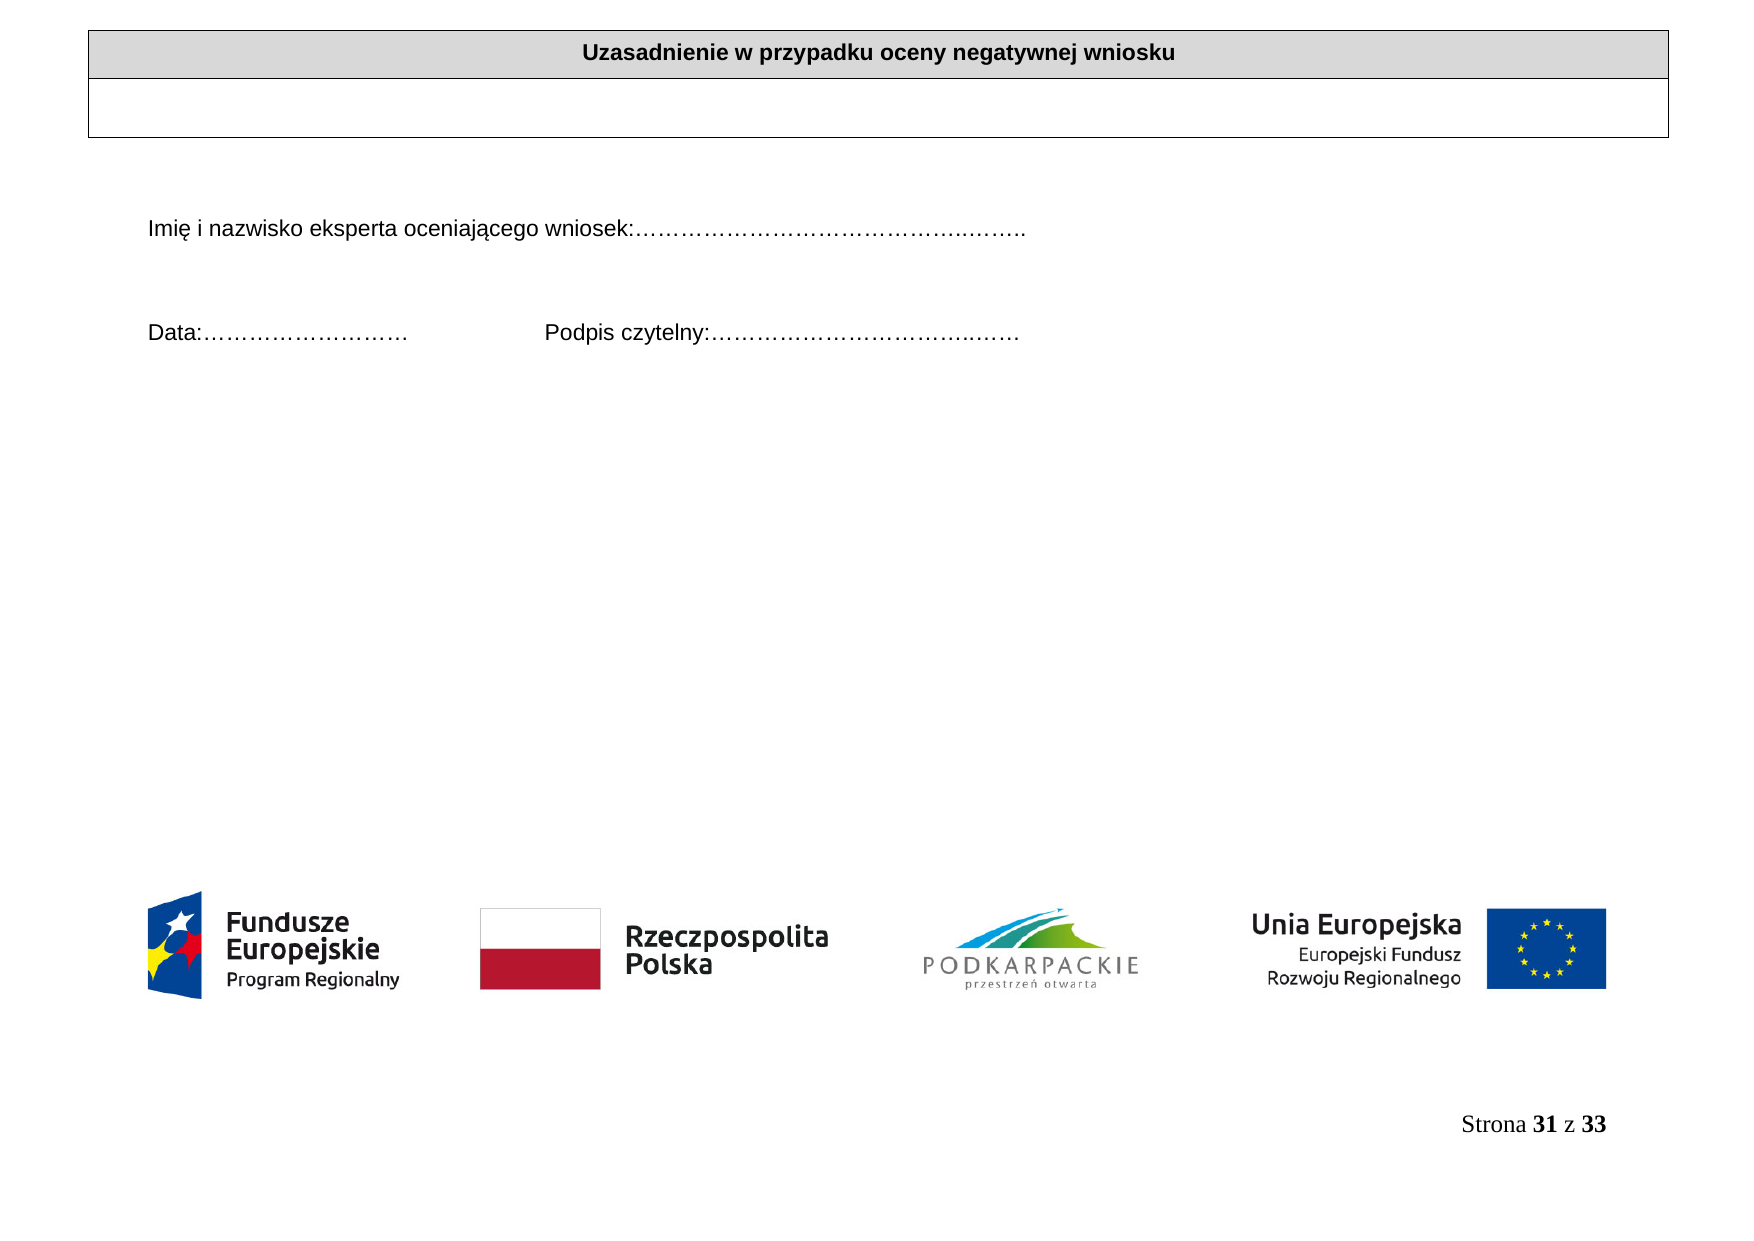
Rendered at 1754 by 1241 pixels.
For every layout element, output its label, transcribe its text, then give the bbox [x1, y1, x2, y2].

table_header Uzasadnienie w przypadku oceny negatywnej wniosku [89, 31, 1668, 78]
text Data:……………………… Podpis czytelny:……………………………..…… [148, 319, 1606, 345]
table_cell [89, 79, 1668, 137]
text Imię i nazwisko eksperta oceniającego wniosek:……………………………………..…….. [148, 214, 1606, 241]
picture [147, 891, 1607, 999]
